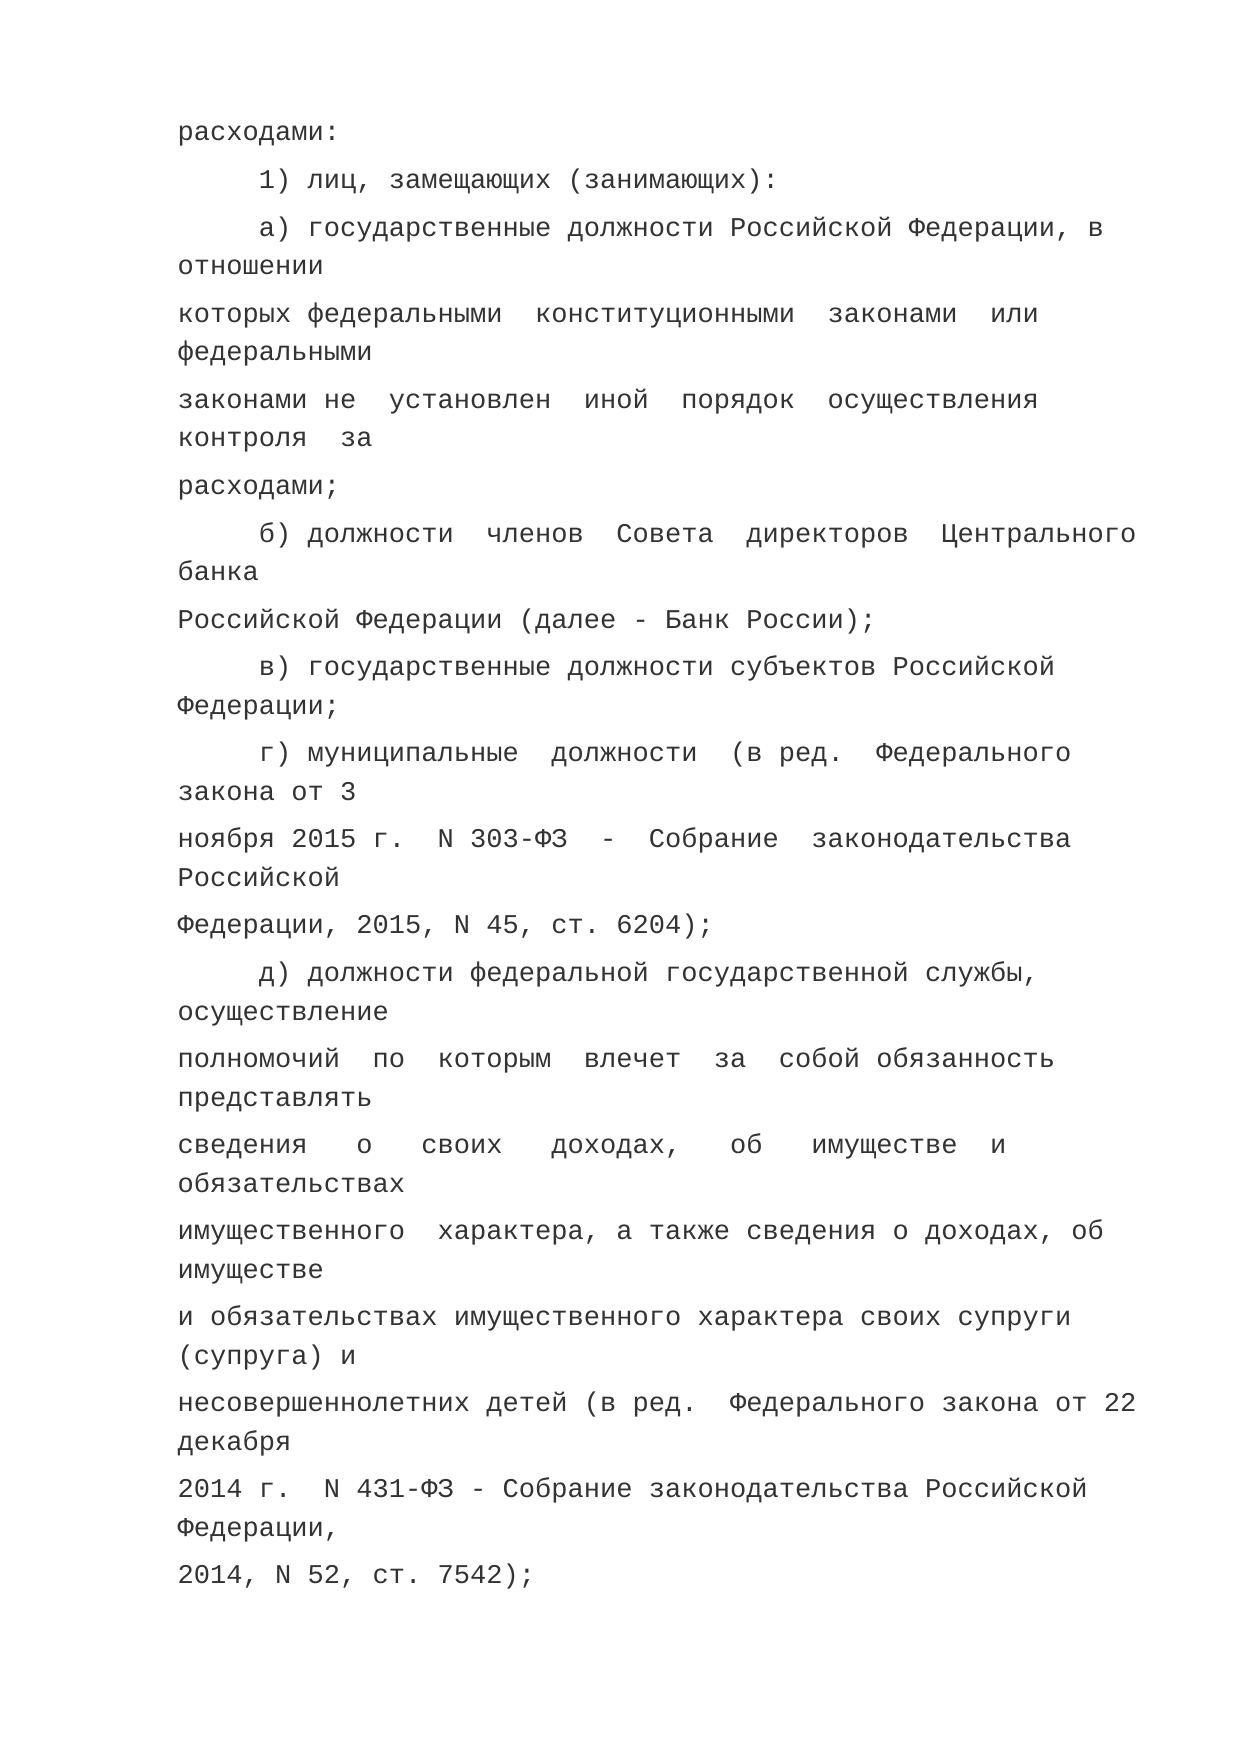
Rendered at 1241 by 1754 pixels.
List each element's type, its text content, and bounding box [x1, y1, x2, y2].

text расходами: [177, 118, 1152, 149]
text сведения о своих доходах, об имуществе и обязательствах [177, 1131, 1152, 1200]
text в) государственные должности субъектов Российской Федерации; [177, 653, 1152, 722]
text 2014 г. N 431-ФЗ - Собрание законодательства Российской Федерации, [177, 1475, 1152, 1544]
text расходами; [177, 472, 1152, 502]
text д) должности федеральной государственной службы, осуществление [177, 959, 1152, 1028]
text ноября 2015 г. N 303-ФЗ - Собрание законодательства Российской [177, 825, 1152, 894]
text и обязательствах имущественного характера своих супруги (супруга) и [177, 1303, 1152, 1372]
text б) должности членов Совета директоров Центрального банка [177, 519, 1152, 588]
text полномочий по которым влечет за собой обязанность представлять [177, 1045, 1152, 1114]
text а) государственные должности Российской Федерации, в отношении [177, 213, 1152, 283]
text несовершеннолетних детей (в ред. Федерального закона от 22 декабря [177, 1389, 1152, 1458]
text 2014, N 52, ст. 7542); [177, 1561, 1152, 1592]
text имущественного характера, а также сведения о доходах, об имуществе [177, 1217, 1152, 1286]
text Федерации, 2015, N 45, ст. 6204); [177, 911, 1152, 942]
text г) муниципальные должности (в ред. Федерального закона от 3 [177, 739, 1152, 808]
text Российской Федерации (далее - Банк России); [177, 605, 1152, 636]
text законами не установлен иной порядок осуществления контроля за [177, 386, 1152, 455]
text 1) лиц, замещающих (занимающих): [177, 166, 1152, 197]
text которых федеральными конституционными законами или федеральными [177, 299, 1152, 369]
